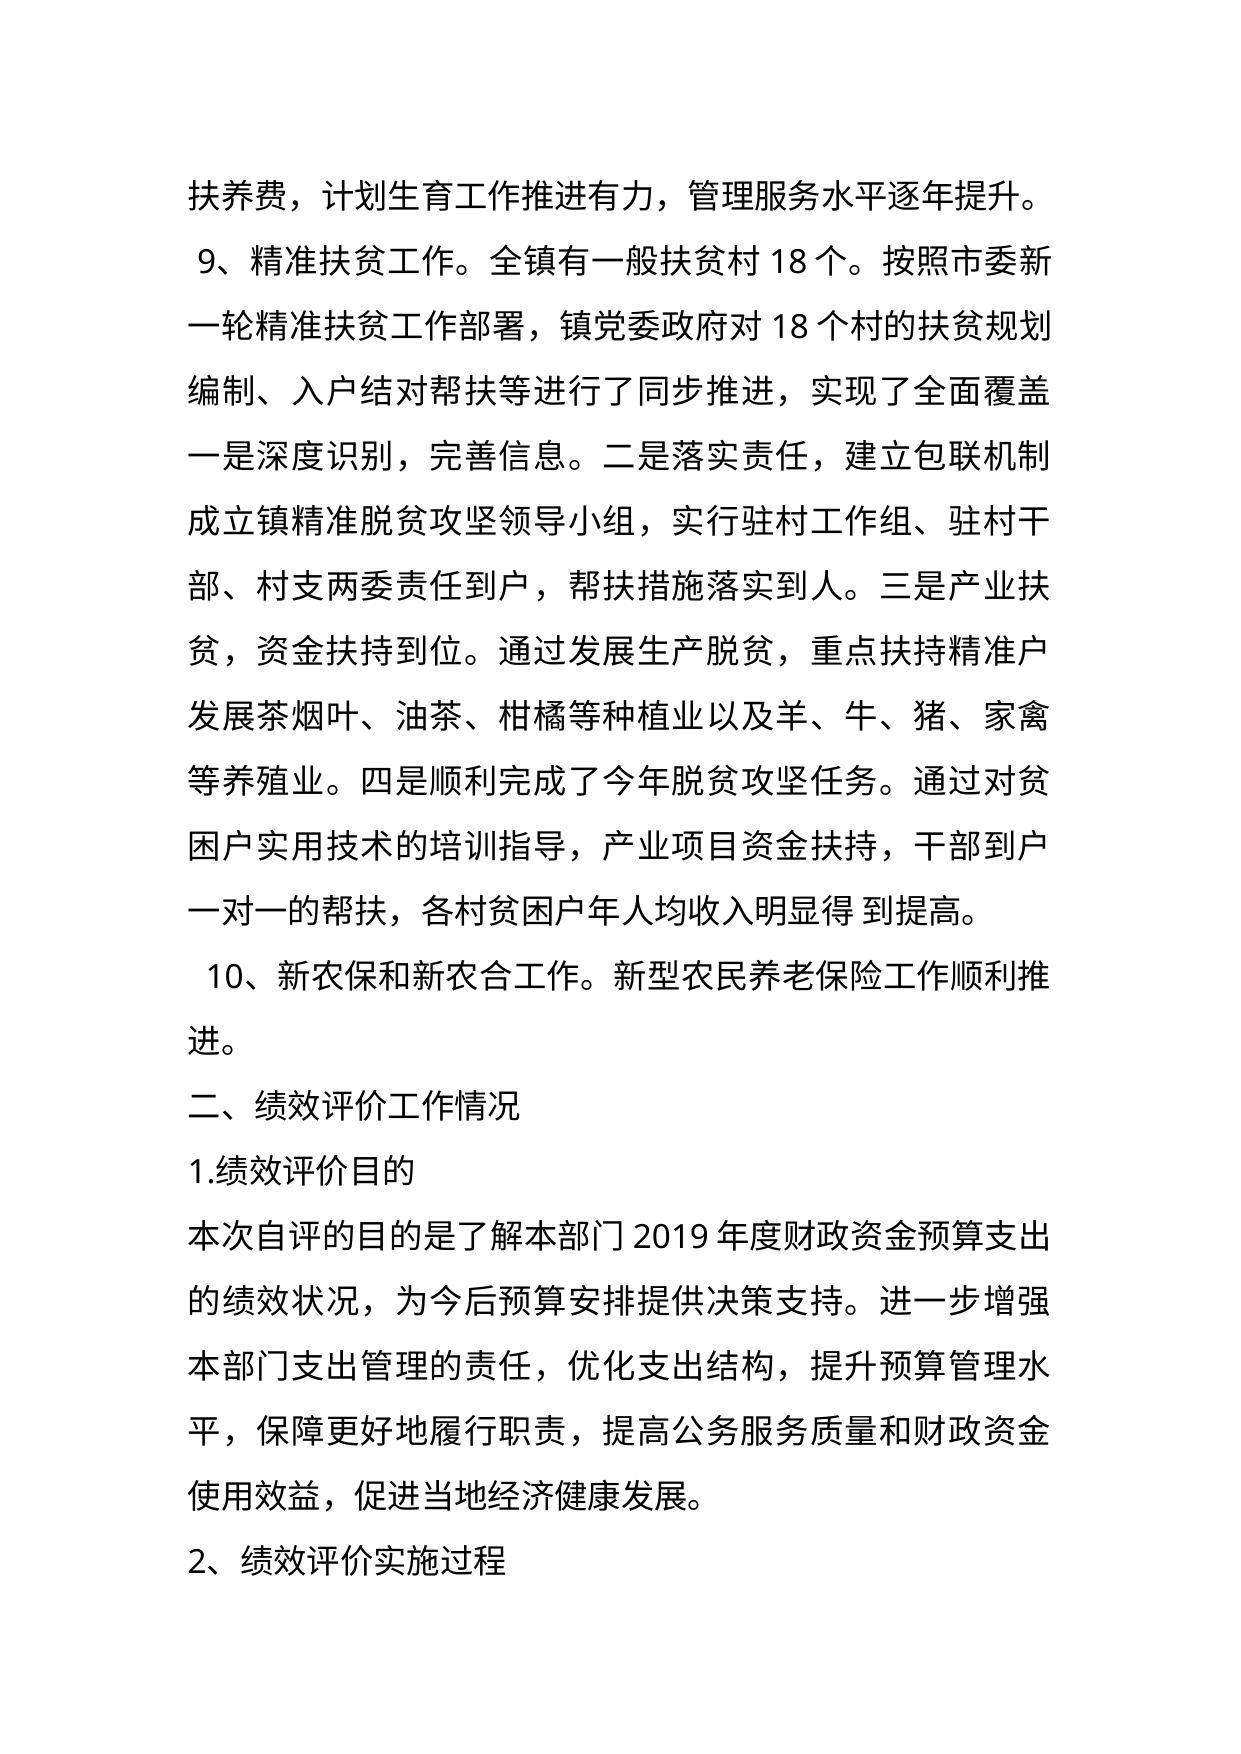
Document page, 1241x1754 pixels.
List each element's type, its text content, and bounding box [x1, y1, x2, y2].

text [187, 162, 1053, 227]
text 本次自评的目的是了解本部门2019年度财政资金预算支出的绩效状况，为今后预算安排提供决策支持。进一步增强本部门支出管理的责任，优化支出结构，提升预算管理水平，保障更好地履行职责，提高公务服务质量和财政资金使用效益，促进当地经济健康发展。 [187, 1202, 1053, 1527]
text 9、精准扶贫工作。全镇有一般扶贫村18个。按照市委新一轮精准扶贫工作部署，镇党委政府对18个村的扶贫规划编制、入户结对帮扶等进行了同步推进，实现了全面覆盖。一是深度识别，完善信息。二是落实责任，建立包联机制。成立镇精准脱贫攻坚领导小组，实行驻村工作组、驻村干部、村支两委责任到户，帮扶措施落实到人。三是产业扶贫，资金扶持到位。通过发展生产脱贫，重点扶持精准户发展茶烟叶、油茶、柑橘等种植业以及羊、牛、猪、家禽等养殖业。四是顺利完成了今年脱贫攻坚任务。通过对贫困户实用技术的培训指导，产业项目资金扶持，干部到户一对一的帮扶，各村贫困户年人均收入明显得 到提高。 [187, 227, 1053, 942]
text 1.绩效评价目的 [187, 1137, 1053, 1202]
text 2、绩效评价实施过程 [187, 1527, 1053, 1592]
text 10、新农保和新农合工作。新型农民养老保险工作顺利推进。 [187, 942, 1053, 1072]
text 二、绩效评价工作情况 [187, 1072, 1053, 1137]
